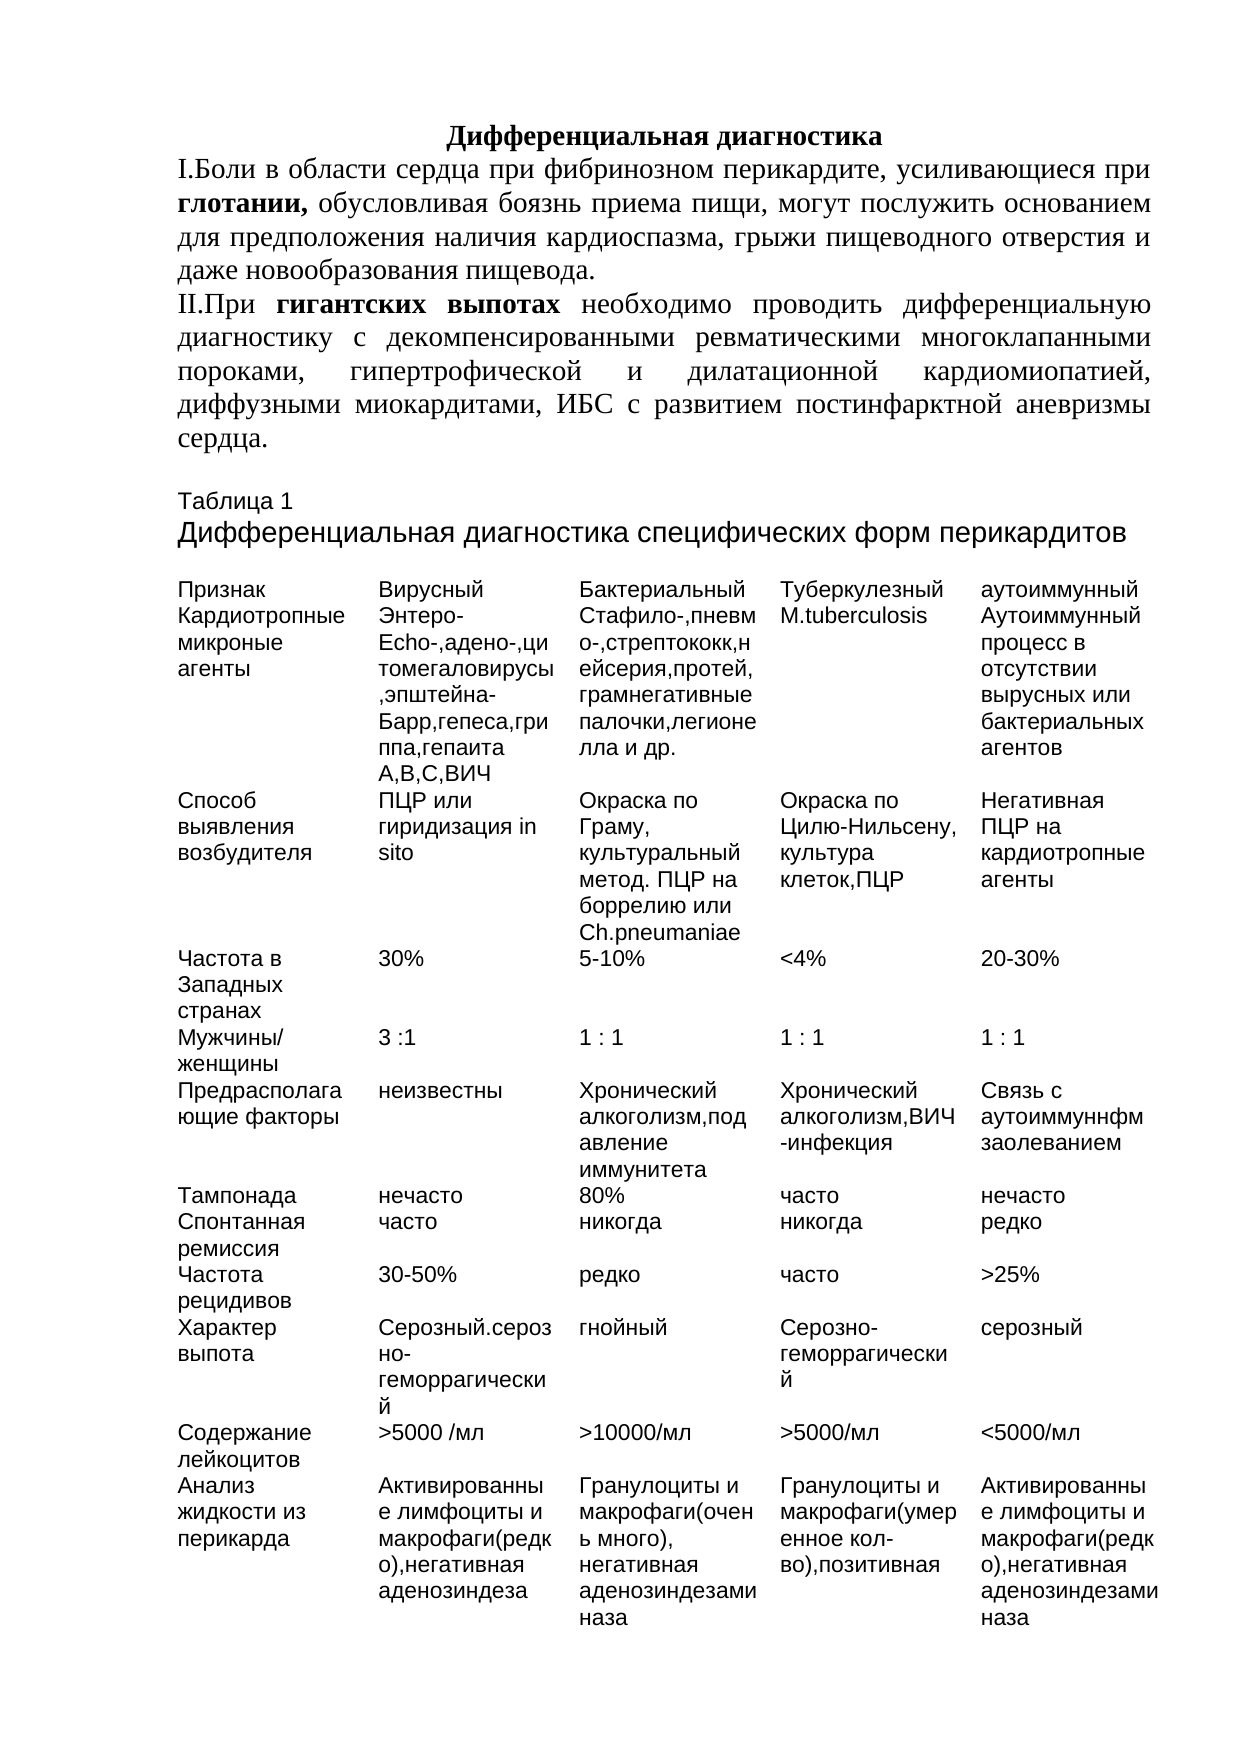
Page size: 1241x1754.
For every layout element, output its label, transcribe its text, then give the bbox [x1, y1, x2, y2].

table_cell ПЦР или гиридизация in sito [367, 787, 568, 945]
table_cell М.tuberculosis [769, 602, 969, 787]
table_cell нечасто [367, 1182, 568, 1208]
table_cell Серозный.серозно-геморрагический [367, 1314, 568, 1419]
table_cell Кардиотропные микроные агенты [166, 602, 367, 787]
table_cell 1 : 1 [769, 1024, 969, 1077]
table_cell Аутоиммунный процесс в отсутствии вырусных или бактериальных агентов [969, 602, 1170, 787]
table_cell часто [769, 1261, 969, 1314]
table_cell >5000 /мл [367, 1419, 568, 1472]
table_cell Содержание лейкоцитов [166, 1419, 367, 1472]
table_cell Активированные лимфоциты и макрофаги(редко),негативная аденозиндеза [367, 1472, 568, 1630]
table_cell Негативная ПЦР на кардиотропные агенты [969, 787, 1170, 945]
table_cell Характер выпота [166, 1314, 367, 1419]
table_cell 80% [568, 1182, 768, 1208]
table_cell 30% [367, 945, 568, 1024]
table_cell <5000/мл [969, 1419, 1170, 1472]
table_cell 30-50% [367, 1261, 568, 1314]
table_cell Стафило-,пневмо-,стрептококк,нейсерия,протей,грамнегативные палочки,легионелла и др. [568, 602, 768, 787]
table_cell серозный [969, 1314, 1170, 1419]
table_header Признак [166, 576, 367, 602]
table_cell часто [367, 1208, 568, 1261]
text Дифференциальная диагностика [177, 118, 1152, 152]
table_cell 5-10% [568, 945, 768, 1024]
table_cell Гранулоциты и макрофаги(очень много), негативная аденозиндезаминаза [568, 1472, 768, 1630]
text Дифференциальная диагностика специфических форм перикардитов [177, 515, 1152, 548]
table_cell Способ выявления возбудителя [166, 787, 367, 945]
table_cell Энтеро- Echo-,адено-,цитомегаловирусы,эпштейна-Барр,гепеса,гриппа,гепаита А,В,С,ВИЧ [367, 602, 568, 787]
table_cell Частота в Западных странах [166, 945, 367, 1024]
table_cell Анализ жидкости из перикарда [166, 1472, 367, 1630]
text Таблица 1 [177, 487, 1152, 515]
table_cell Мужчины/женщины [166, 1024, 367, 1077]
table_cell <4% [769, 945, 969, 1024]
table_cell Частота рецидивов [166, 1261, 367, 1314]
table_header аутоиммунный [969, 576, 1170, 602]
table_header Бактериальный [568, 576, 768, 602]
table_cell >5000/мл [769, 1419, 969, 1472]
table_cell Окраска по Граму, культуральный метод. ПЦР на боррелию или Ch.pneumaniae [568, 787, 768, 945]
table_header Вирусный [367, 576, 568, 602]
text II.При гигантских выпотах необходимо проводить дифференциальную диагностику с декомпенсированными ревматическими многоклапанными пороками, гипертрофической и дилатационной кардиомиопатией, диффузными миокардитами, ИБС с развитием постинфарктной аневризмы сердца. [177, 286, 1152, 453]
table_cell >10000/мл [568, 1419, 768, 1472]
table_cell 20-30% [969, 945, 1170, 1024]
table_cell Хронический алкоголизм,подавление иммунитета [568, 1077, 768, 1182]
table_cell неизвестны [367, 1077, 568, 1182]
table_cell Активированные лимфоциты и макрофаги(редко),негативная аденозиндезаминаза [969, 1472, 1170, 1630]
table_cell 3 :1 [367, 1024, 568, 1077]
table_cell никогда [769, 1208, 969, 1261]
table_cell Тампонада [166, 1182, 367, 1208]
table_cell Хронический алкоголизм,ВИЧ-инфекция [769, 1077, 969, 1182]
table_cell редко [969, 1208, 1170, 1261]
table_cell Гранулоциты и макрофаги(умеренное кол-во),позитивная [769, 1472, 969, 1630]
table_cell нечасто [969, 1182, 1170, 1208]
text I.Боли в области сердца при фибринозном перикардите, усиливающиеся при глотании, обусловливая боязнь приема пищи, могут послужить основанием для предположения наличия кардиоспазма, грыжи пищеводного отверстия и даже новообразования пищевода. [177, 152, 1152, 286]
table_cell Связь с аутоиммуннфм заолеванием [969, 1077, 1170, 1182]
table_cell Серозно-геморрагический [769, 1314, 969, 1419]
table_cell гнойный [568, 1314, 768, 1419]
table_cell редко [568, 1261, 768, 1314]
table_cell никогда [568, 1208, 768, 1261]
table_cell часто [769, 1182, 969, 1208]
table_header Туберкулезный [769, 576, 969, 602]
table_cell >25% [969, 1261, 1170, 1314]
table_cell Окраска по Цилю-Нильсену, культура клеток,ПЦР [769, 787, 969, 945]
table_cell Спонтанная ремиссия [166, 1208, 367, 1261]
table_cell 1 : 1 [568, 1024, 768, 1077]
table_cell Предрасполагающие факторы [166, 1077, 367, 1182]
table_cell 1 : 1 [969, 1024, 1170, 1077]
